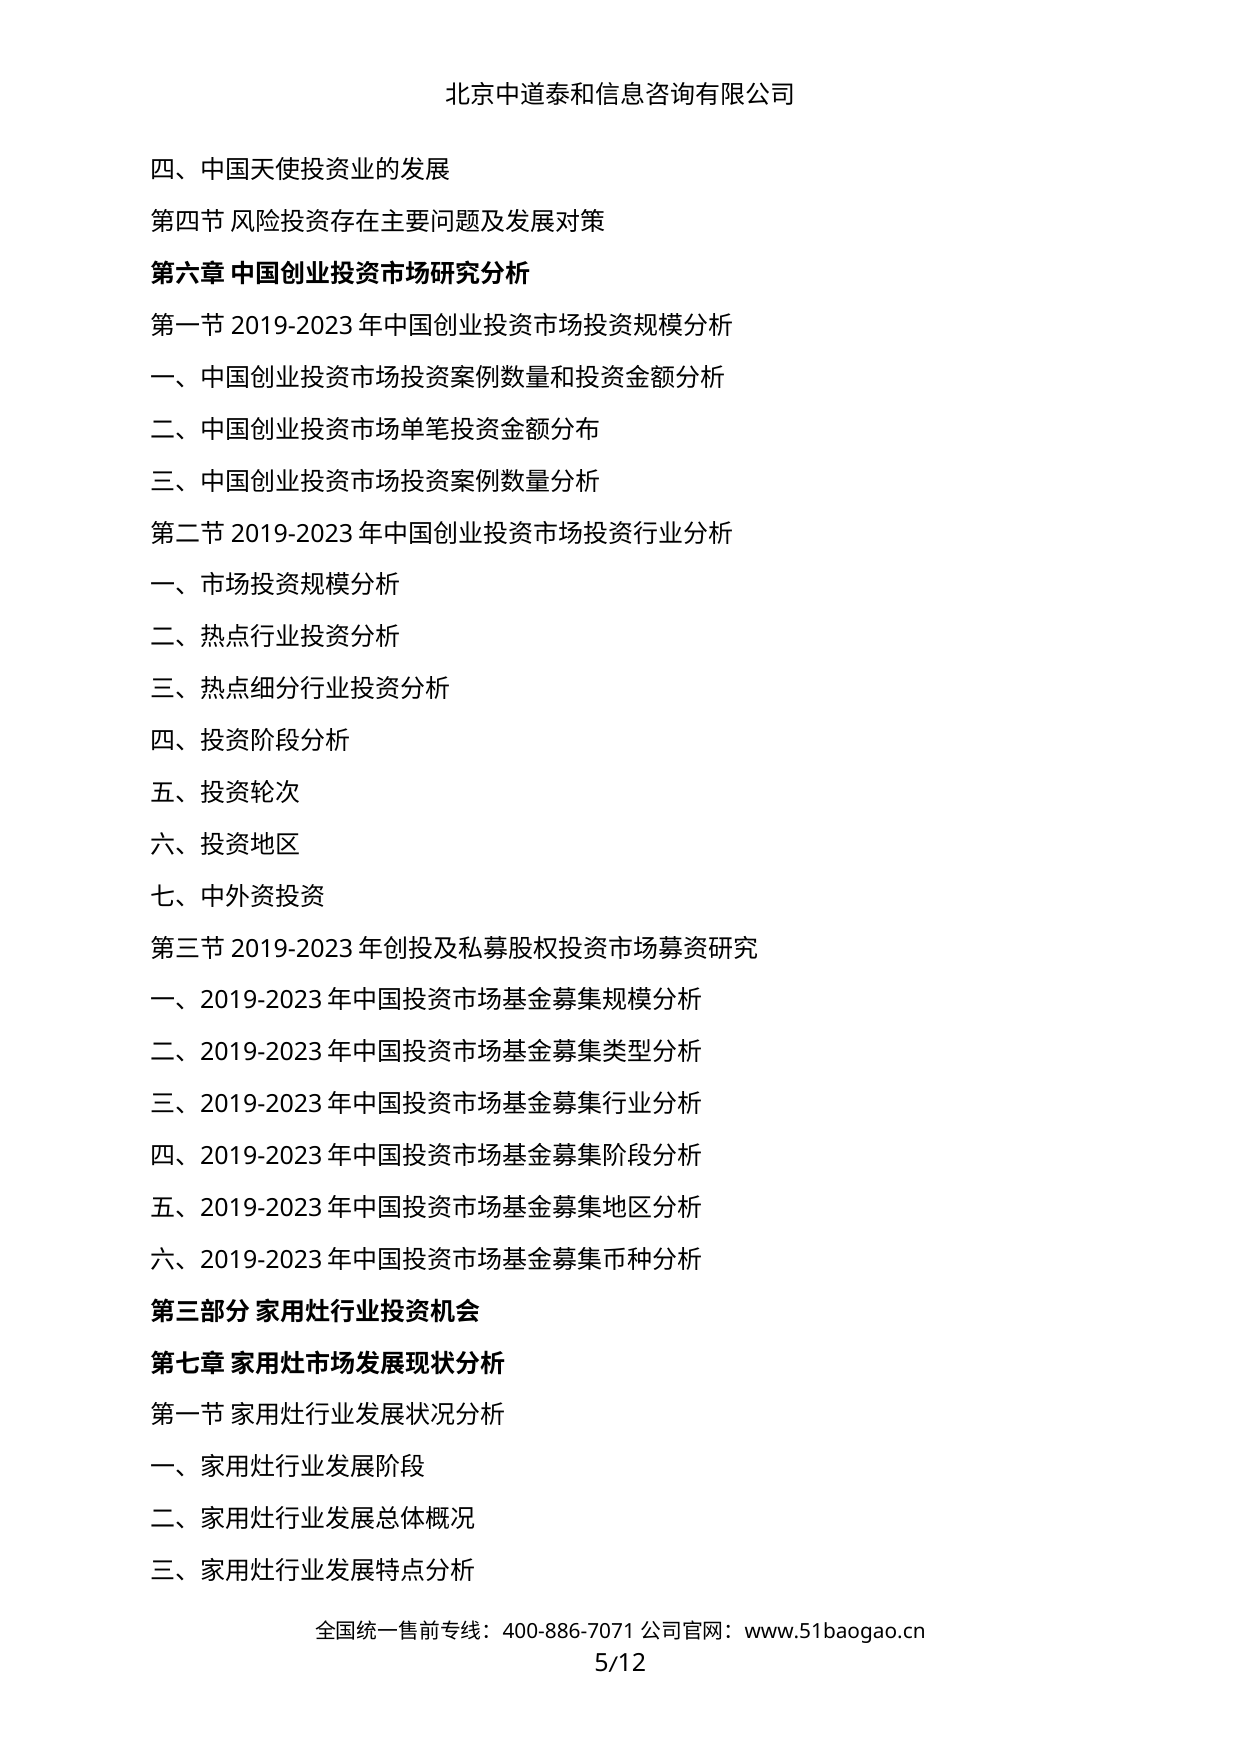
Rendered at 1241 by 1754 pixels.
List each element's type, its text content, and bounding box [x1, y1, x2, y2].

text 一、2019-2023年中国投资市场基金募集规模分析 [150, 980, 1090, 1016]
text 第二节 2019-2023年中国创业投资市场投资行业分析 [150, 513, 1090, 549]
text 第一节 2019-2023年中国创业投资市场投资规模分析 [150, 306, 1090, 342]
text 一、市场投资规模分析 [150, 565, 1090, 601]
text 第三部分 家用灶行业投资机会 [150, 1291, 1090, 1327]
text 四、中国天使投资业的发展 [150, 150, 1090, 186]
text 三、热点细分行业投资分析 [150, 669, 1090, 705]
text 二、热点行业投资分析 [150, 617, 1090, 653]
text 四、投资阶段分析 [150, 721, 1090, 757]
text 六、投资地区 [150, 824, 1090, 861]
text 一、家用灶行业发展阶段 [150, 1447, 1090, 1483]
text 第一节 家用灶行业发展状况分析 [150, 1395, 1090, 1431]
text 三、家用灶行业发展特点分析 [150, 1551, 1090, 1587]
text 七、中外资投资 [150, 876, 1090, 912]
text 三、中国创业投资市场投资案例数量分析 [150, 461, 1090, 497]
text 五、投资轮次 [150, 772, 1090, 809]
text 第四节 风险投资存在主要问题及发展对策 [150, 202, 1090, 238]
text 第七章 家用灶市场发展现状分析 [150, 1343, 1090, 1379]
text 二、家用灶行业发展总体概况 [150, 1499, 1090, 1535]
text 五、2019-2023年中国投资市场基金募集地区分析 [150, 1187, 1090, 1224]
text 一、中国创业投资市场投资案例数量和投资金额分析 [150, 357, 1090, 394]
text 第三节 2019-2023年创投及私募股权投资市场募资研究 [150, 928, 1090, 964]
text 四、2019-2023年中国投资市场基金募集阶段分析 [150, 1136, 1090, 1172]
text 六、2019-2023年中国投资市场基金募集币种分析 [150, 1239, 1090, 1276]
text 二、2019-2023年中国投资市场基金募集类型分析 [150, 1032, 1090, 1068]
text 第六章 中国创业投资市场研究分析 [150, 254, 1090, 290]
text 二、中国创业投资市场单笔投资金额分布 [150, 409, 1090, 446]
text 三、2019-2023年中国投资市场基金募集行业分析 [150, 1084, 1090, 1120]
